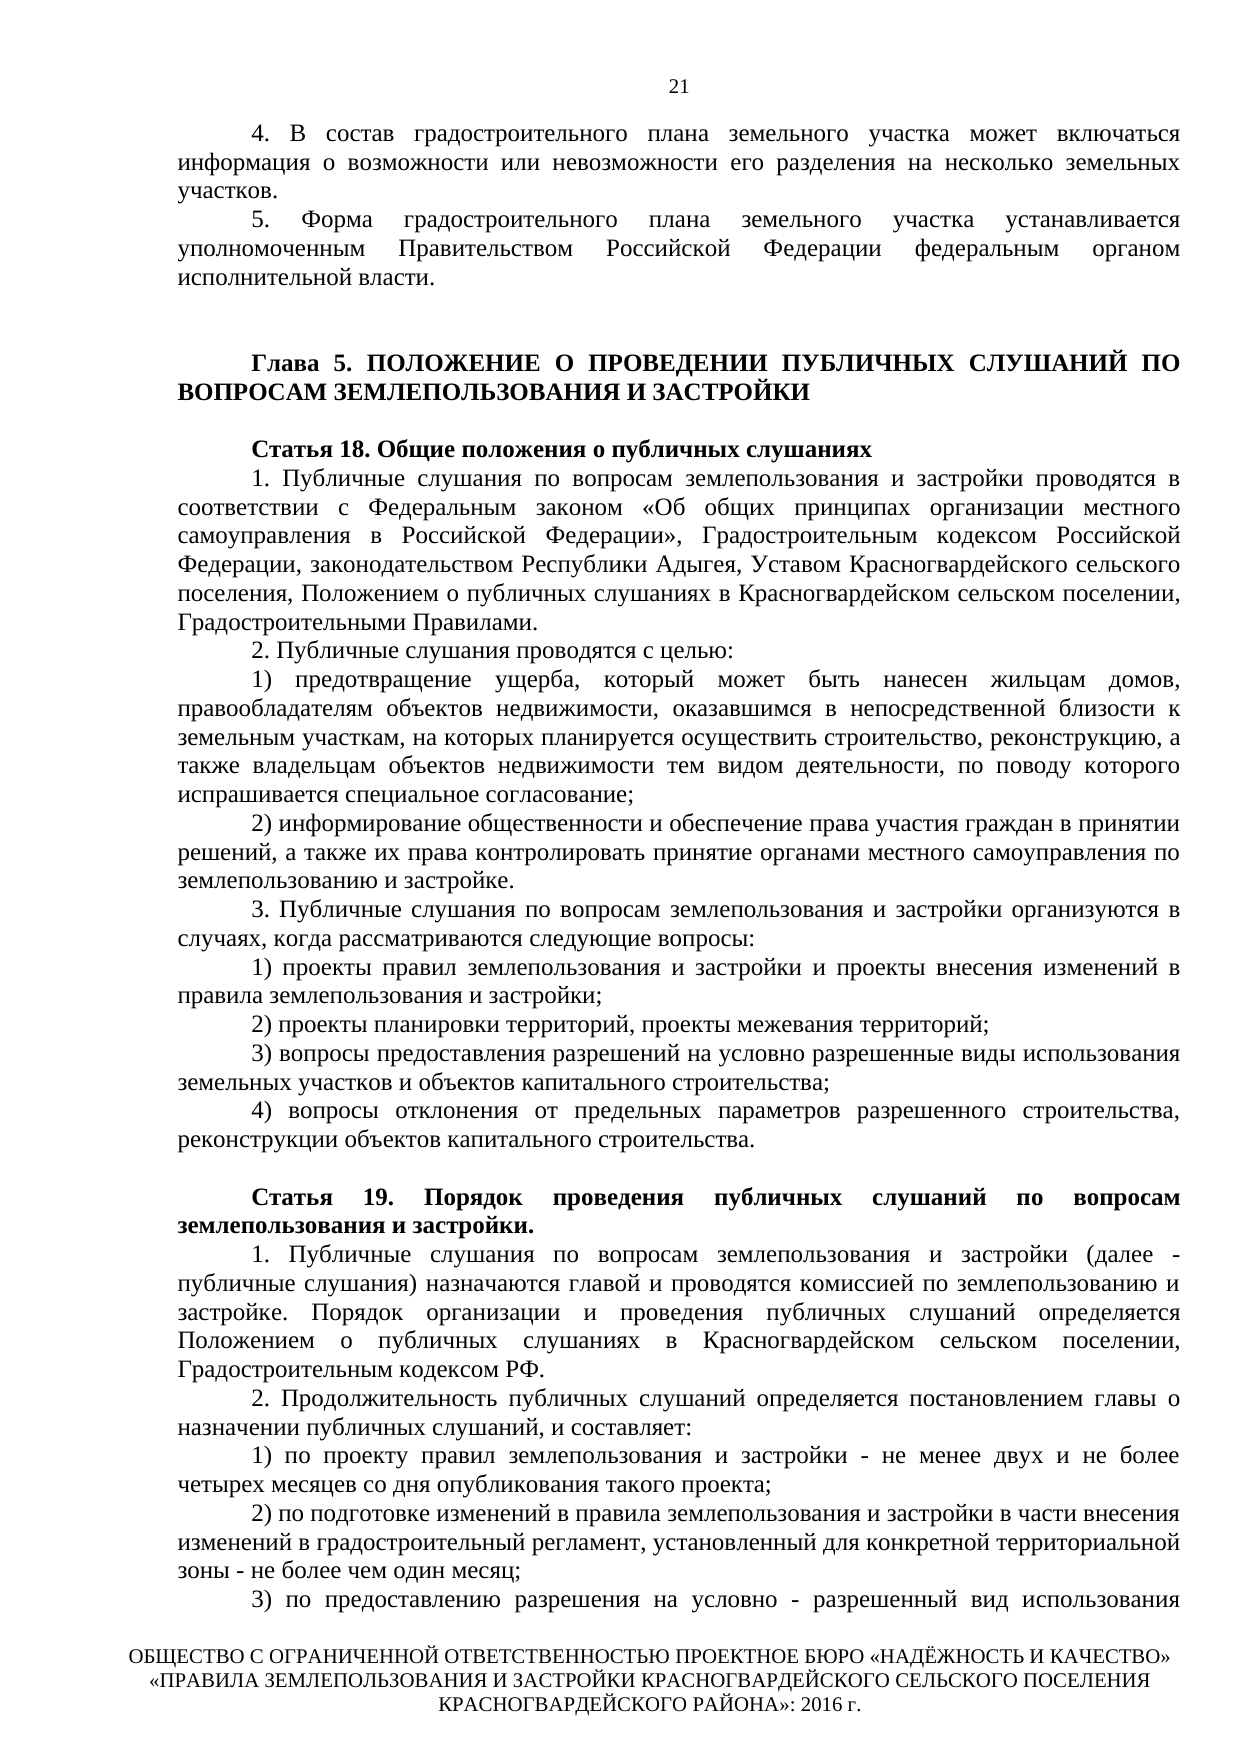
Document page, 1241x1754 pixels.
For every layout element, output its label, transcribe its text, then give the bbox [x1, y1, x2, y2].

text 2. Публичные слушания проводятся с целью: [177, 636, 1181, 664]
text 5. Форма градостроительного плана земельного участка устанавливается уполномоченным Правительством Российской Федерации федеральным органом исполнительной власти. [177, 204, 1181, 291]
text 3. Публичные слушания по вопросам землепользования и застройки организуются в случаях, когда рассматриваются следующие вопросы: [177, 894, 1181, 952]
text 1. Публичные слушания по вопросам землепользования и застройки (далее - публичные слушания) назначаются главой и проводятся комиссией по землепользованию и застройке. Порядок организации и проведения публичных слушаний определяется Положением о публичных слушаниях в Красногвардейском сельском поселении, Градостроительным кодексом РФ. [177, 1239, 1181, 1383]
text Статья 19. Порядок проведения публичных слушаний по вопросам землепользования и застройки. [177, 1182, 1181, 1239]
text 4. В состав градостроительного плана земельного участка может включаться информация о возможности или невозможности его разделения на несколько земельных участков. [177, 118, 1181, 204]
text Статья 18. Общие положения о публичных слушаниях [177, 434, 1181, 463]
text 2) проекты планировки территорий, проекты межевания территорий; [177, 1009, 1181, 1038]
text 2. Продолжительность публичных слушаний определяется постановлением главы о назначении публичных слушаний, и составляет: [177, 1383, 1181, 1441]
text 1. Публичные слушания по вопросам землепользования и застройки проводятся в соответствии с Федеральным законом «Об общих принципах организации местного самоуправления в Российской Федерации», Градостроительным кодексом Российской Федерации, законодательством Республики Адыгея, Уставом Красногвардейского сельского поселения, Положением о публичных слушаниях в Красногвардейском сельском поселении, Градостроительными Правилами. [177, 463, 1181, 636]
text 4) вопросы отклонения от предельных параметров разрешенного строительства, реконструкции объектов капитального строительства. [177, 1096, 1181, 1153]
text Глава 5. ПОЛОЖЕНИЕ О ПРОВЕДЕНИИ ПУБЛИЧНЫХ СЛУШАНИЙ ПО ВОПРОСАМ ЗЕМЛЕПОЛЬЗОВАНИЯ И ЗАСТРОЙКИ [177, 348, 1181, 406]
text 3) вопросы предоставления разрешений на условно разрешенные виды использования земельных участков и объектов капитального строительства; [177, 1038, 1181, 1096]
text 1) предотвращение ущерба, который может быть нанесен жильцам домов, правообладателям объектов недвижимости, оказавшимся в непосредственной близости к земельным участкам, на которых планируется осуществить строительство, реконструкцию, а также владельцам объектов недвижимости тем видом деятельности, по поводу которого испрашивается специальное согласование; [177, 664, 1181, 808]
text 2) информирование общественности и обеспечение права участия граждан в принятии решений, а также их права контролировать принятие органами местного самоуправления по землепользованию и застройке. [177, 808, 1181, 894]
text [177, 1584, 1181, 1613]
text 1) проекты правил землепользования и застройки и проекты внесения изменений в правила землепользования и застройки; [177, 952, 1181, 1009]
text 2) по подготовке изменений в правила землепользования и застройки в части внесения изменений в градостроительный регламент, установленный для конкретной территориальной зоны - не более чем один месяц; [177, 1498, 1181, 1584]
text 1) по проекту правил землепользования и застройки - не менее двух и не более четырех месяцев со дня опубликования такого проекта; [177, 1441, 1181, 1498]
